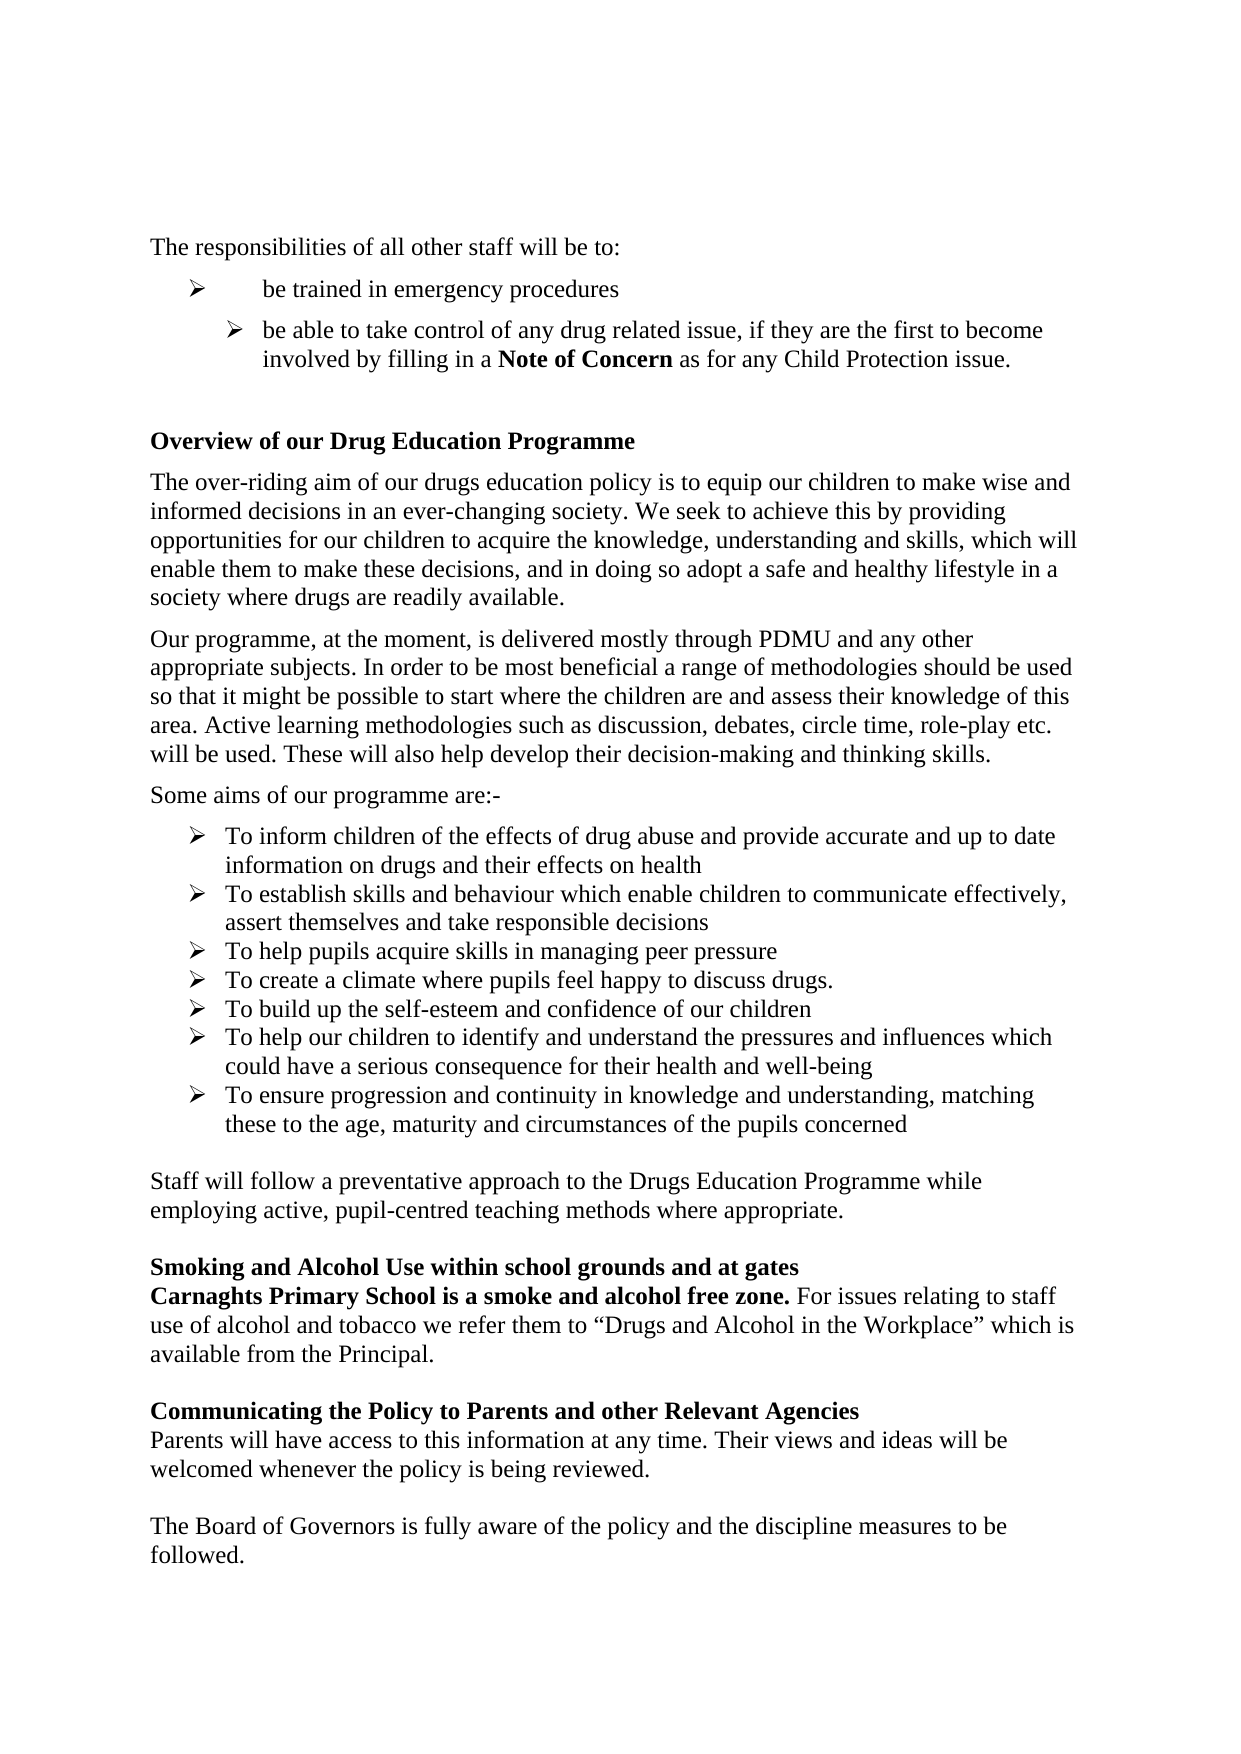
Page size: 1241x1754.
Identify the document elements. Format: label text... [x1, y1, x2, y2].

list To ensure progression and continuity in knowledge and understanding, matching these to the age, maturity and circumstances of the pupils concerned [187, 1080, 1090, 1137]
text Our programme, at the moment, is delivered mostly through PDMU and any other appropriate subjects. In order to be most beneficial a range of methodologies should be used so that it might be possible to start where the children are and assess their knowledge of this area. Active learning methodologies such as discussion, debates, circle time, role-play etc. will be used. These will also help develop their decision-making and thinking skills. [150, 624, 1090, 767]
text Overview of our Drug Education Programme [150, 426, 1090, 455]
text Some aims of our programme are:- [150, 780, 1090, 809]
text Carnaghts Primary School is a smoke and alcohol free zone. For issues relating to staff use of alcohol and tobacco we refer them to “Drugs and Alcohol in the Workplace” which is available from the Principal. [150, 1281, 1090, 1367]
list To establish skills and behaviour which enable children to communicate effectively, assert themselves and take responsible decisions [187, 879, 1090, 936]
list To build up the self-esteem and confidence of our children [187, 994, 1090, 1022]
text The Board of Governors is fully aware of the policy and the discipline measures to be followed. [150, 1511, 1090, 1569]
text Communicating the Policy to Parents and other Relevant Agencies [150, 1396, 1090, 1425]
text Parents will have access to this information at any time. Their views and ideas will be welcomed whenever the policy is being reviewed. [150, 1425, 1090, 1482]
list be able to take control of any drug related issue, if they are the first to become involved by filling in a Note of Concern as for any Child Protection issue. [225, 315, 1090, 372]
text Smoking and Alcohol Use within school grounds and at gates [150, 1252, 1090, 1281]
list To help our children to identify and understand the pressures and influences which could have a serious consequence for their health and well-being [187, 1022, 1090, 1080]
text The responsibilities of all other staff will be to: [150, 232, 1090, 261]
text Staff will follow a preventative approach to the Drugs Education Programme while employing active, pupil-centred teaching methods where appropriate. [150, 1166, 1090, 1224]
list be trained in emergency procedures [187, 274, 1090, 302]
list To inform children of the effects of drug abuse and provide accurate and up to date information on drugs and their effects on health [187, 821, 1090, 879]
list To help pupils acquire skills in managing peer pressure [187, 936, 1090, 965]
list To create a climate where pupils feel happy to discuss drugs. [187, 965, 1090, 994]
text The over-riding aim of our drugs education policy is to equip our children to make wise and informed decisions in an ever-changing society. We seek to achieve this by providing opportunities for our children to acquire the knowledge, understanding and skills, which will enable them to make these decisions, and in doing so adopt a safe and healthy lifestyle in a society where drugs are readily available. [150, 467, 1090, 611]
